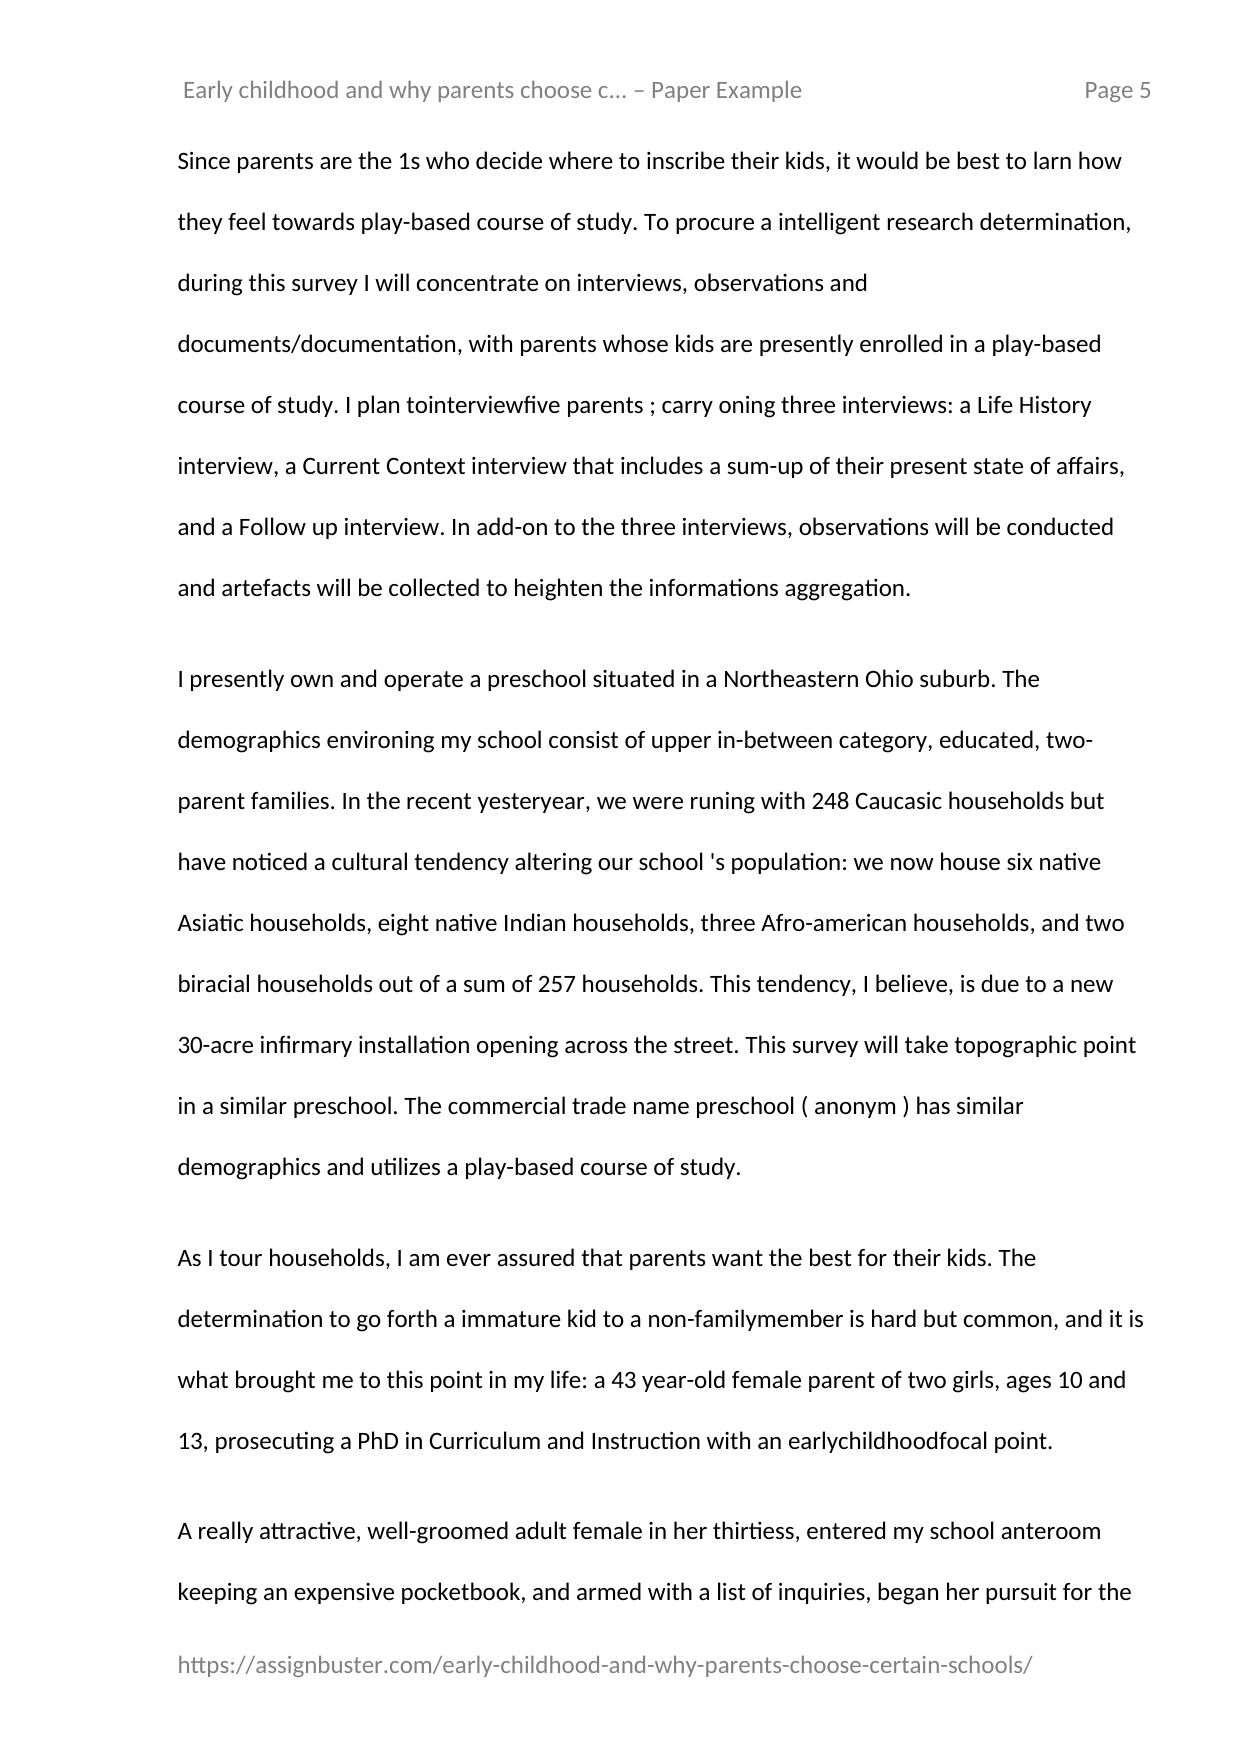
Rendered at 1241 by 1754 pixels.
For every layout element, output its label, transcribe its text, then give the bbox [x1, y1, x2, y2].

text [177, 1515, 1152, 1607]
text I presently own and operate a preschool situated in a Northeastern Ohio suburb. The demographics environing my school consist of upper in-between category, educated, two-parent families. In the recent yesteryear, we were runing with 248 Caucasic households but have noticed a cultural tendency altering our school 's population: we now house six native Asiatic households, eight native Indian households, three Afro-american households, and two biracial households out of a sum of 257 households. This tendency, I believe, is due to a new 30-acre infirmary installation opening across the street. This survey will take topographic point in a similar preschool. The commercial trade name preschool ( anonym ) has similar demographics and utilizes a play-based course of study. [177, 663, 1152, 1182]
text As I tour households, I am ever assured that parents want the best for their kids. The determination to go forth a immature kid to a non-familymember is hard but common, and it is what brought me to this point in my life: a 43 year-old female parent of two girls, ages 10 and 13, prosecuting a PhD in Curriculum and Instruction with an earlychildhoodfocal point. [177, 1242, 1152, 1455]
text Since parents are the 1s who decide where to inscribe their kids, it would be best to larn how they feel towards play-based course of study. To procure a intelligent research determination, during this survey I will concentrate on interviews, observations and documents/documentation, with parents whose kids are presently enrolled in a play-based course of study. I plan tointerviewfive parents ; carry oning three interviews: a Life History interview, a Current Context interview that includes a sum-up of their present state of affairs, and a Follow up interview. In add-on to the three interviews, observations will be conducted and artefacts will be collected to heighten the informations aggregation. [177, 145, 1152, 603]
